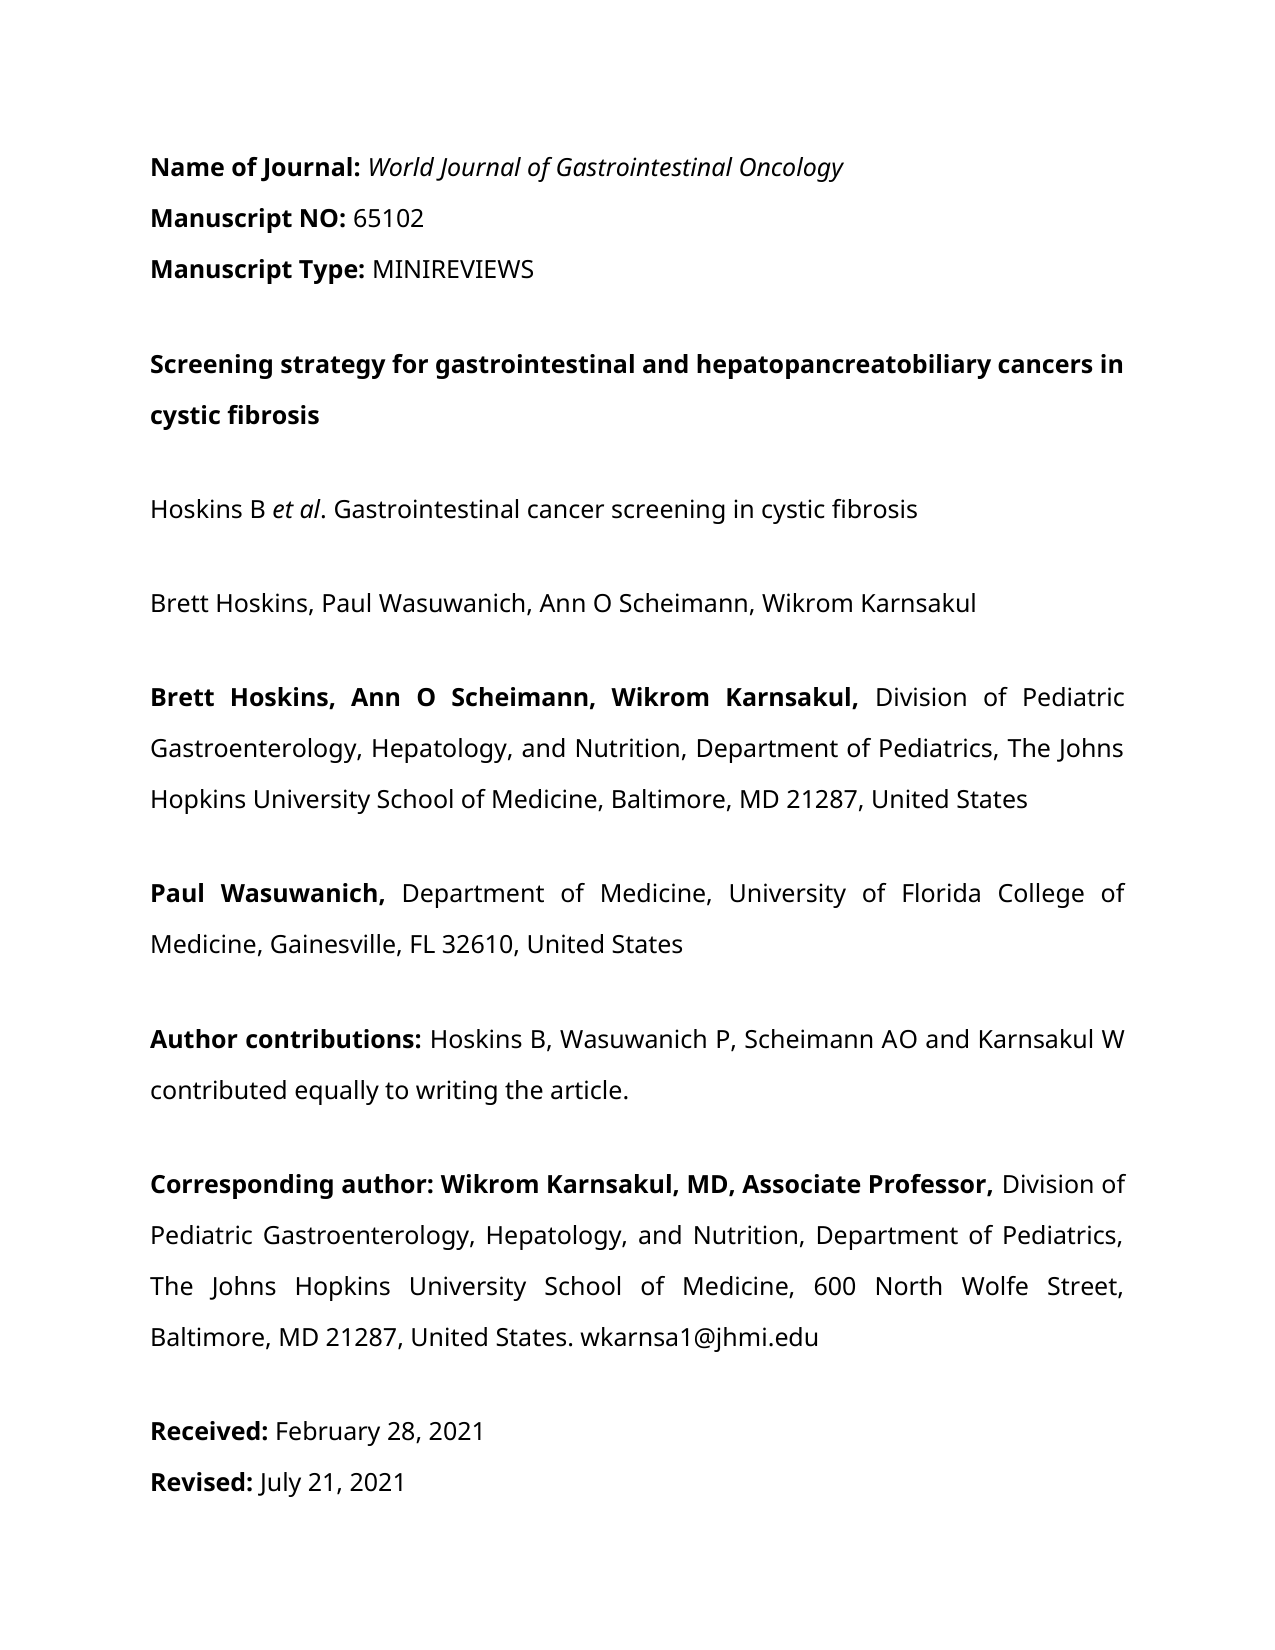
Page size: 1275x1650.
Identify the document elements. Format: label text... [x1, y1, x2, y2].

text Manuscript Type: MINIREVIEWS [150, 252, 1125, 286]
text Brett Hoskins, Ann O Scheimann, Wikrom Karnsakul, Division of Pediatric Gastroenterology, Hepatology, and Nutrition, Department of Pediatrics, The Johns Hopkins University School of Medicine, Baltimore, MD 21287, United States [150, 680, 1125, 816]
text Revised: July 21, 2021 [150, 1465, 1125, 1499]
text Manuscript NO: 65102 [150, 201, 1125, 235]
text Name of Journal: World Journal of Gastrointestinal Oncology [150, 150, 1125, 184]
text Corresponding author: Wikrom Karnsakul, MD, Associate Professor, Division of Pediatric Gastroenterology, Hepatology, and Nutrition, Department of Pediatrics, The Johns Hopkins University School of Medicine, 600 North Wolfe Street, Baltimore, MD 21287, United States. wkarnsa1@jhmi.edu [150, 1166, 1125, 1354]
text Screening strategy for gastrointestinal and hepatopancreatobiliary cancers in cystic fibrosis [150, 346, 1125, 431]
text Received: February 28, 2021 [150, 1414, 1125, 1448]
text Brett Hoskins, Paul Wasuwanich, Ann O Scheimann, Wikrom Karnsakul [150, 586, 1125, 620]
text Hoskins B et al. Gastrointestinal cancer screening in cystic fibrosis [150, 491, 1125, 526]
text Paul Wasuwanich, Department of Medicine, University of Florida College of Medicine, Gainesville, FL 32610, United States [150, 876, 1125, 961]
text Author contributions: Hoskins B, Wasuwanich P, Scheimann AO and Karnsakul W contributed equally to writing the article. [150, 1021, 1125, 1106]
